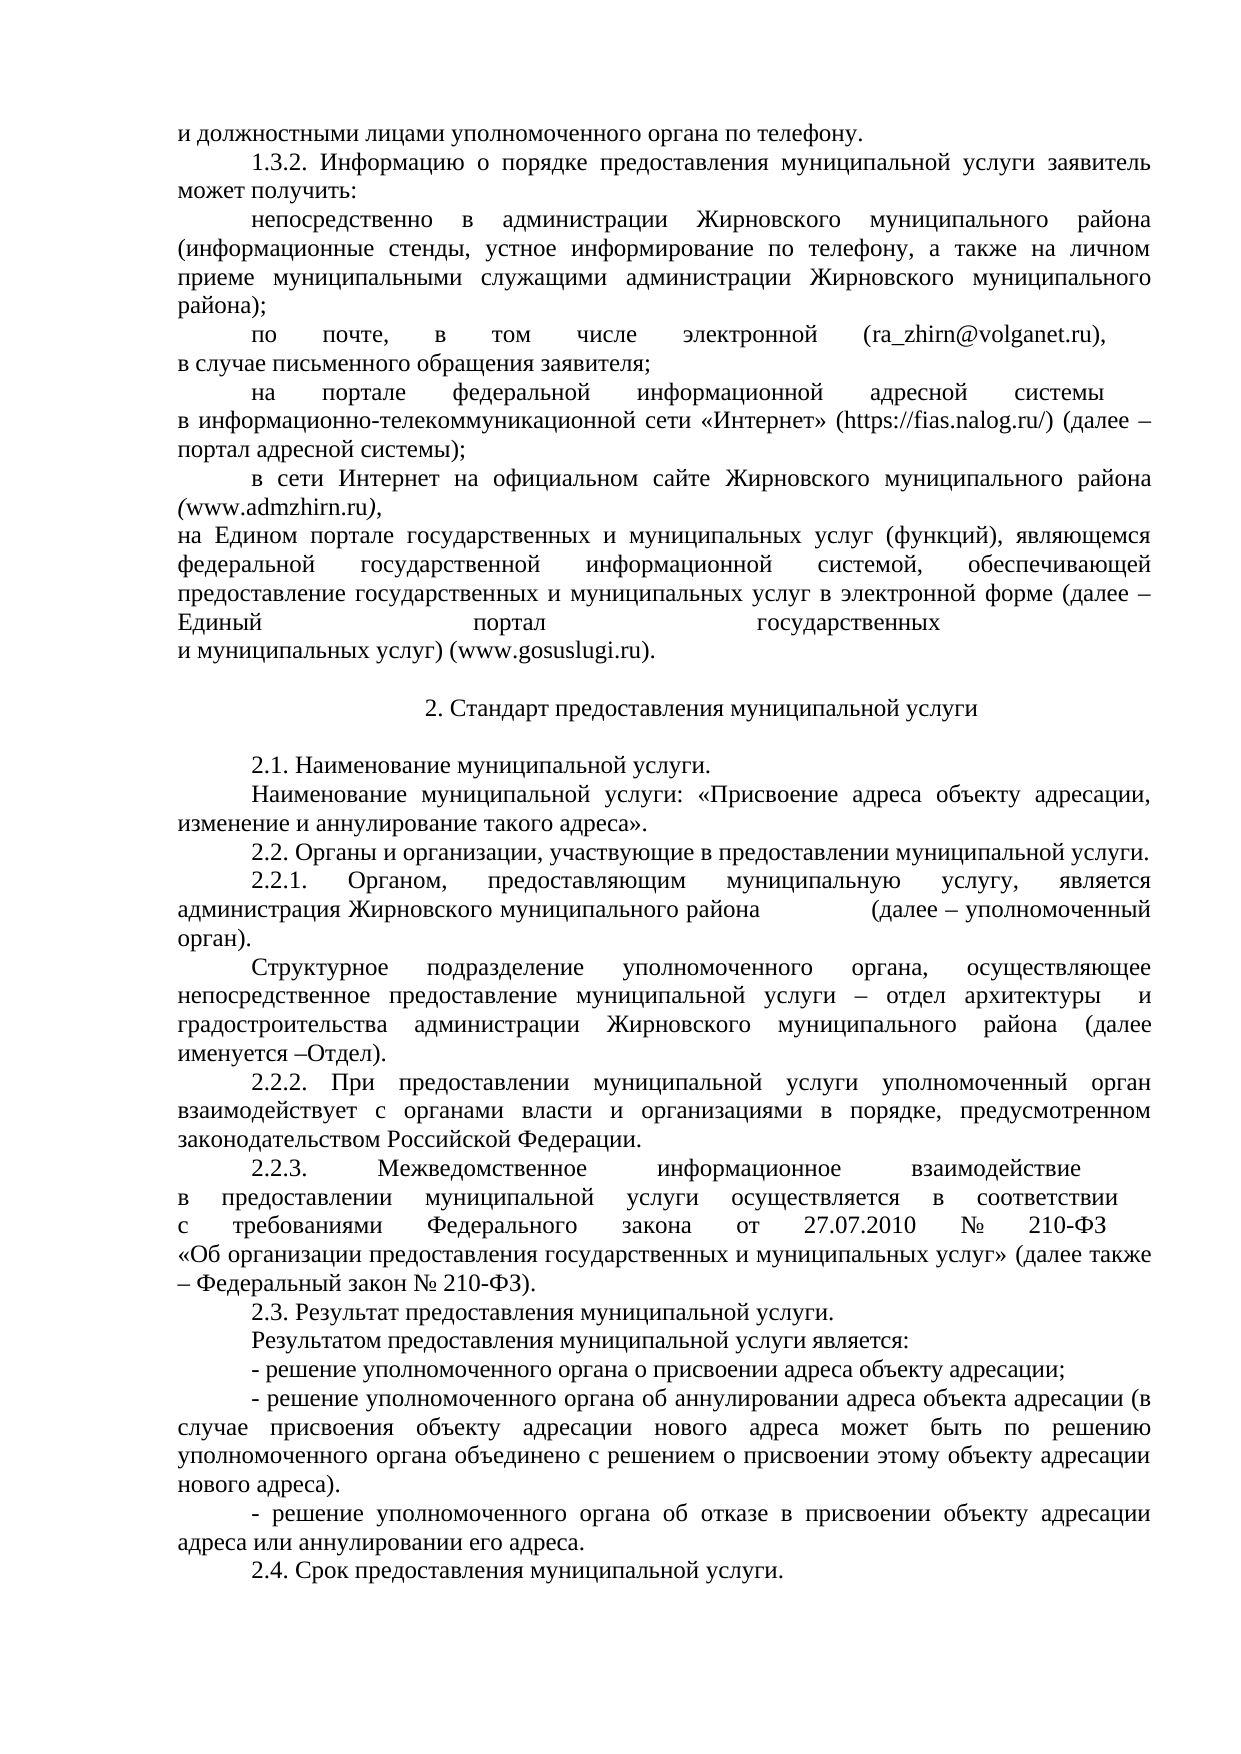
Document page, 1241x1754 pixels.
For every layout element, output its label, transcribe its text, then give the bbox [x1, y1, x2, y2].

text Структурное подразделение уполномоченного органа, осуществляющее непосредственное предоставление муниципальной услуги – отдел архитектуры и градостроительства администрации Жирновского муниципального района (далее именуется –Отдел). [177, 952, 1152, 1067]
text в сети Интернет на официальном сайте Жирновского муниципального района (www.admzhirn.ru), на Едином портале государственных и муниципальных услуг (функций), являющемся федеральной государственной информационной системой, обеспечивающей предоставление государственных и муниципальных услуг в электронной форме (далее – Единый портал государственных и муниципальных услуг) (www.gosuslugi.ru). [177, 463, 1152, 664]
text 1.3.2. Информацию о порядке предоставления муниципальной услуги заявитель может получить: [177, 147, 1152, 204]
text 2.2.3. Межведомственное информационное взаимодействие в предоставлении муниципальной услуги осуществляется в соответствии с требованиями Федерального закона от 27.07.2010 № 210-ФЗ «Об организации предоставления государственных и муниципальных услуг» (далее также – Федеральный закон № 210-ФЗ). [177, 1153, 1152, 1297]
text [177, 118, 1152, 147]
text 2.2.1. Органом, предоставляющим муниципальную услугу, является администрация Жирновского муниципального района (далее – уполномоченный орган). [177, 866, 1152, 952]
text - решение уполномоченного органа об аннулировании адреса объекта адресации (в случае присвоения объекту адресации нового адреса может быть по решению уполномоченного органа объединено с решением о присвоении этому объекту адресации нового адреса). [177, 1383, 1152, 1498]
text непосредственно в администрации Жирновского муниципального района (информационные стенды, устное информирование по телефону, а также на личном приеме муниципальными служащими администрации Жирновского муниципального района); [177, 204, 1152, 319]
list - решение уполномоченного органа о присвоении адреса объекту адресации; [177, 1354, 1152, 1383]
text 2.3. Результат предоставления муниципальной услуги. [177, 1297, 1152, 1326]
text 2.1. Наименование муниципальной услуги. [177, 751, 1152, 779]
text 2.2. Органы и организации, участвующие в предоставлении муниципальной услуги. [177, 837, 1152, 866]
text 2.2.2. При предоставлении муниципальной услуги уполномоченный орган взаимодействует с органами власти и организациями в порядке, предусмотренном законодательством Российской Федерации. [177, 1067, 1152, 1153]
list 2. Стандарт предоставления муниципальной услуги [177, 693, 1152, 722]
list - решение уполномоченного органа об отказе в присвоении объекту адресации адреса или аннулировании его адреса. [177, 1498, 1152, 1556]
text на портале федеральной информационной адресной системы в информационно-телекоммуникационной сети «Интернет» (https://fias.nalog.ru/) (далее – портал адресной системы); [177, 377, 1152, 463]
text Результатом предоставления муниципальной услуги является: [177, 1326, 1152, 1354]
text по почте, в том числе электронной (ra_zhirn@volganet.ru), в случае письменного обращения заявителя; [177, 319, 1152, 377]
list 2.4. Срок предоставления муниципальной услуги. [177, 1556, 1152, 1584]
text Наименование муниципальной услуги: «Присвоение адреса объекту адресации, изменение и аннулирование такого адреса». [177, 779, 1152, 837]
